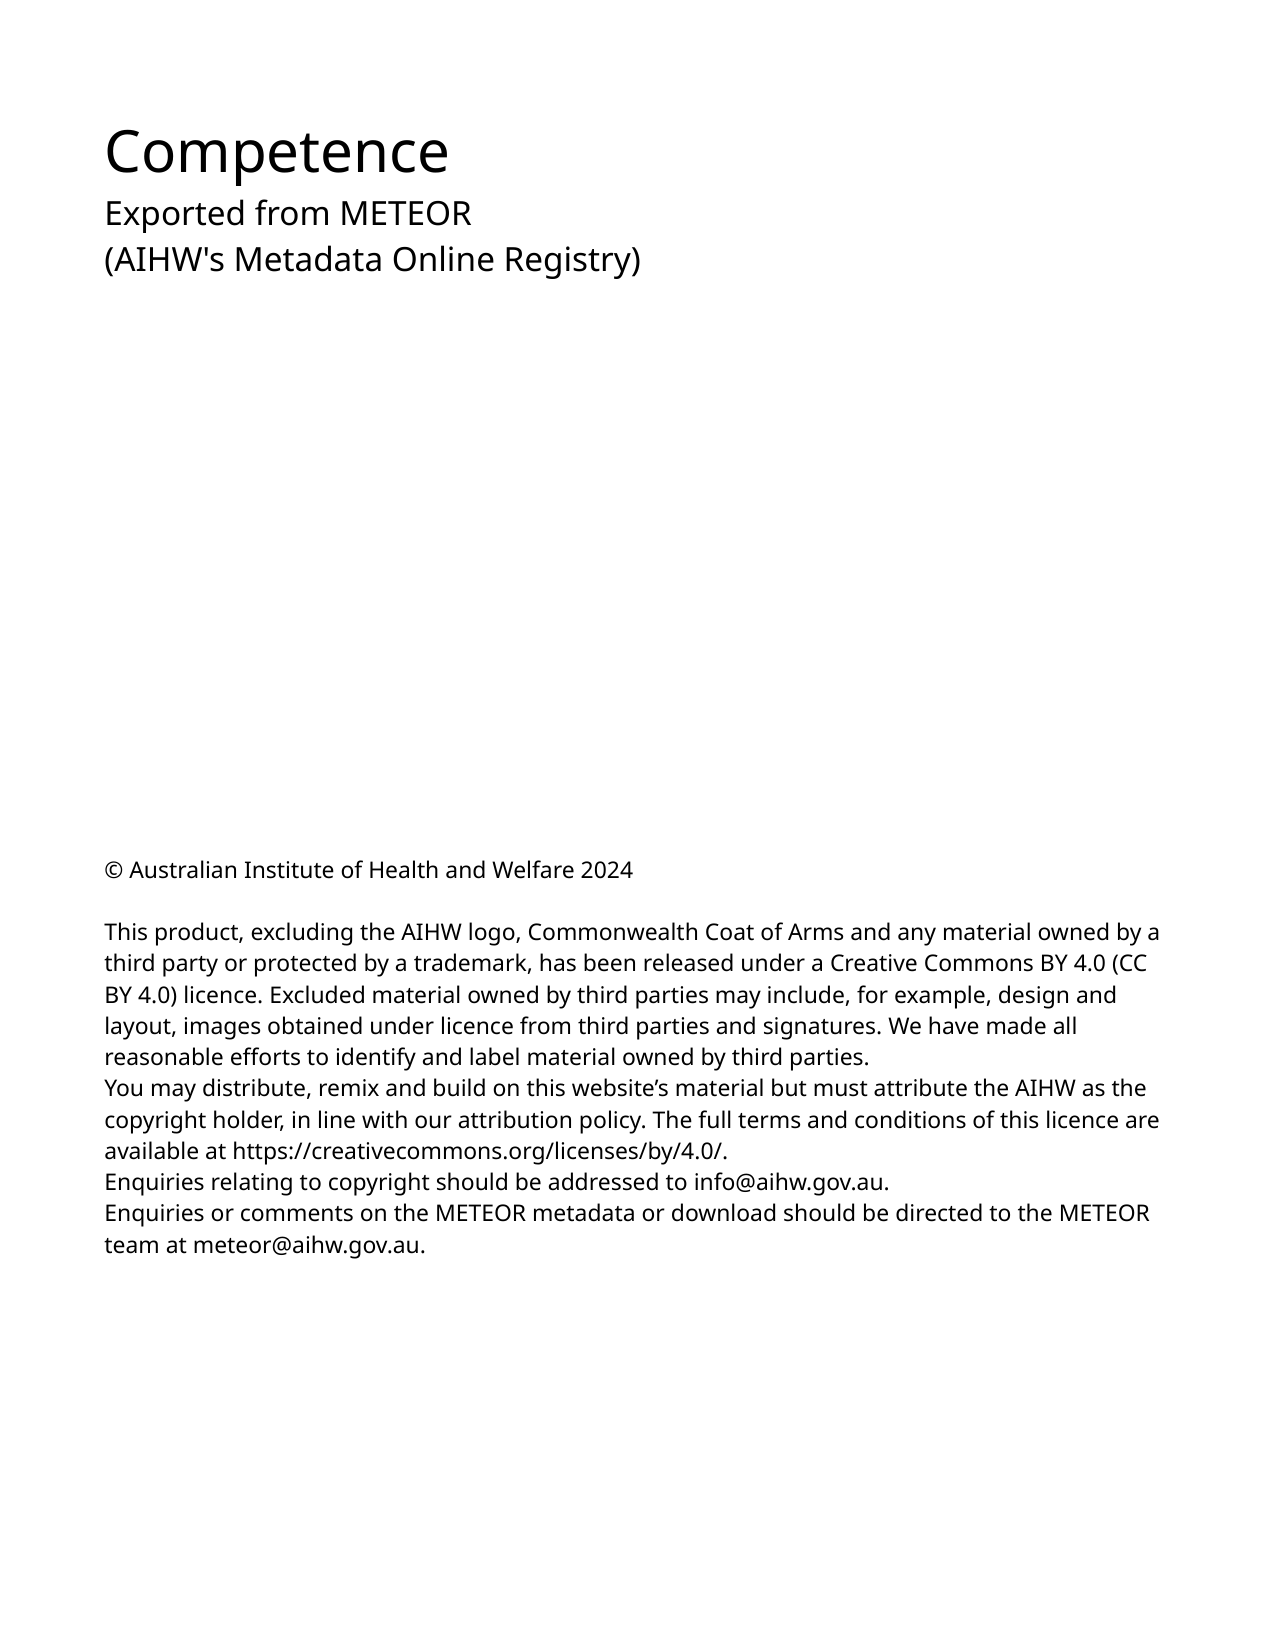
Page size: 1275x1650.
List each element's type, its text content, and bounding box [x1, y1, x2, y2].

text You may distribute, remix and build on this website’s material but must attribute the AIHW as the copyright holder, in line with our attribution policy. The full terms and conditions of this licence are available at https://creativecommons.org/licenses/by/4.0/. [104, 1072, 1171, 1166]
text This product, excluding the AIHW logo, Commonwealth Coat of Arms and any material owned by a third party or protected by a trademark, has been released under a Creative Commons BY 4.0 (CC BY 4.0) licence. Excluded material owned by third parties may include, for example, design and layout, images obtained under licence from third parties and signatures. We have made all reasonable efforts to identify and label material owned by third parties. [104, 916, 1171, 1072]
text Enquiries or comments on the METEOR metadata or download should be directed to the METEOR team at meteor@aihw.gov.au. [104, 1197, 1171, 1260]
text © Australian Institute of Health and Welfare 2024 [104, 854, 1171, 885]
subtitle Exported from METEOR [104, 190, 1171, 235]
subtitle (AIHW's Metadata Online Registry) [104, 235, 1171, 281]
title Competence [104, 110, 1171, 190]
text Enquiries relating to copyright should be addressed to info@aihw.gov.au. [104, 1166, 1171, 1197]
